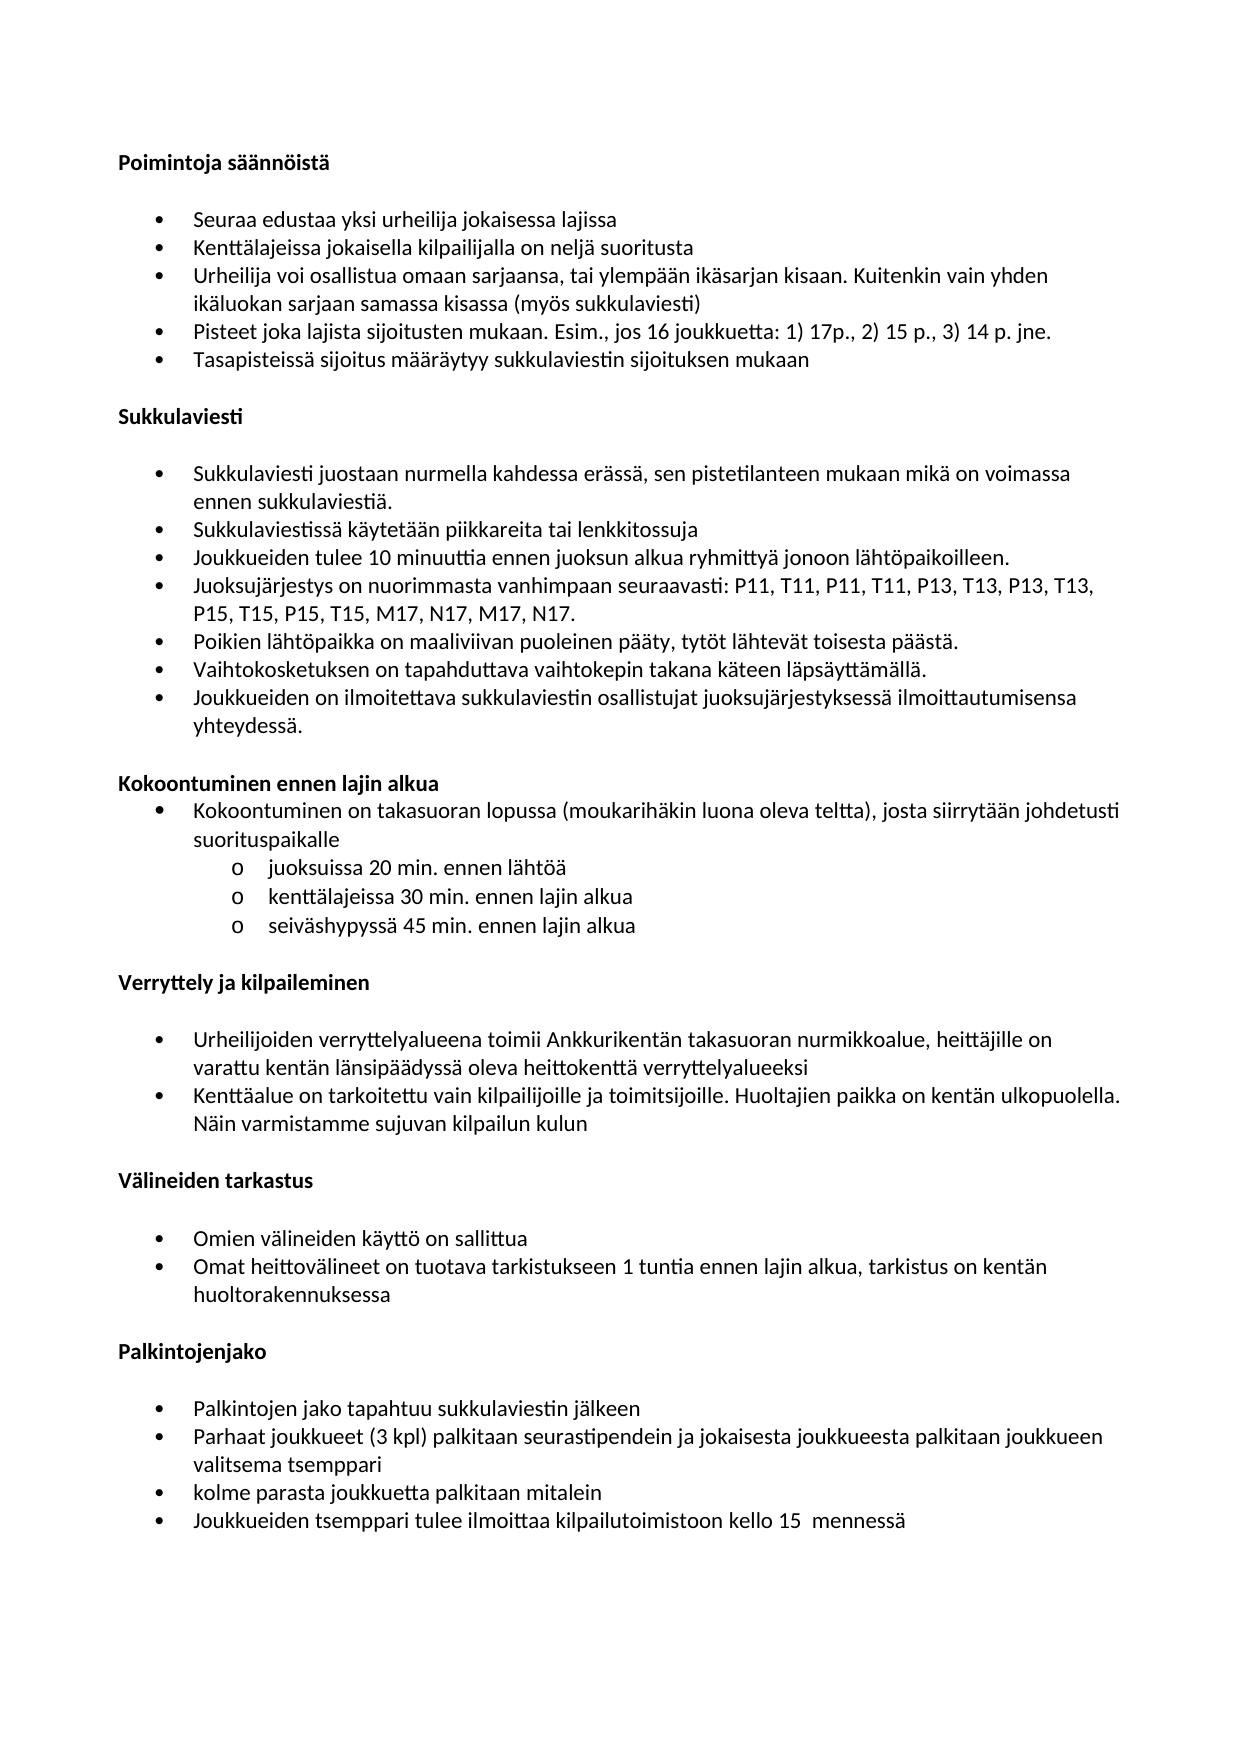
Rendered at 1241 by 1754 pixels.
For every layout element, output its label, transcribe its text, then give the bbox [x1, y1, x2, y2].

list Urheilijoiden verryttelyalueena toimii Ankkurikentän takasuoran nurmikkoalue, heittäjille on varattu kentän länsipäädyssä oleva heittokenttä verryttelyalueeksi [156, 1025, 1122, 1081]
list Tasapisteissä sijoitus määräytyy sukkulaviestin sijoituksen mukaan [156, 345, 1122, 373]
list Juoksujärjestys on nuorimmasta vanhimpaan seuraavasti: P11, T11, P11, T11, P13, T13, P13, T13, P15, T15, P15, T15, M17, N17, M17, N17. [156, 571, 1122, 627]
list Parhaat joukkueet (3 kpl) palkitaan seurastipendein ja jokaisesta joukkueesta palkitaan joukkueen valitsema tsemppari [156, 1422, 1122, 1478]
list juoksuissa 20 min. ennen lähtöä [231, 853, 1122, 882]
text Palkintojenjako [118, 1337, 1122, 1365]
list Kenttäalue on tarkoitettu vain kilpailijoille ja toimitsijoille. Huoltajien paikka on kentän ulkopuolella. Näin varmistamme sujuvan kilpailun kulun [156, 1081, 1122, 1137]
list seiväshypyssä 45 min. ennen lajin alkua [231, 911, 1122, 940]
list Omat heittovälineet on tuotava tarkistukseen 1 tuntia ennen lajin alkua, tarkistus on kentän huoltorakennuksessa [156, 1252, 1122, 1308]
list Urheilija voi osallistua omaan sarjaansa, tai ylempään ikäsarjan kisaan. Kuitenkin vain yhden ikäluokan sarjaan samassa kisassa (myös sukkulaviesti) [156, 261, 1122, 317]
list Poikien lähtöpaikka on maaliviivan puoleinen pääty, tytöt lähtevät toisesta päästä. [156, 627, 1122, 655]
list kenttälajeissa 30 min. ennen lajin alkua [231, 882, 1122, 911]
list Sukkulaviesti juostaan nurmella kahdessa erässä, sen pistetilanteen mukaan mikä on voimassa ennen sukkulaviestiä. [156, 459, 1122, 515]
list suorituspaikalle [193, 825, 1122, 853]
list Joukkueiden tulee 10 minuuttia ennen juoksun alkua ryhmittyä jonoon lähtöpaikoilleen. [156, 543, 1122, 571]
list Sukkulaviestissä käytetään piikkareita tai lenkkitossuja [156, 515, 1122, 543]
text Kokoontuminen ennen lajin alkua [118, 769, 1122, 797]
text Poimintoja säännöistä [118, 148, 1122, 176]
list Kenttälajeissa jokaisella kilpailijalla on neljä suoritusta [156, 233, 1122, 261]
text Sukkulaviesti [118, 402, 1122, 430]
list Seuraa edustaa yksi urheilija jokaisessa lajissa [156, 205, 1122, 233]
list Joukkueiden on ilmoitettava sukkulaviestin osallistujat juoksujärjestyksessä ilmoittautumisensa yhteydessä. [156, 683, 1122, 739]
list Palkintojen jako tapahtuu sukkulaviestin jälkeen [156, 1394, 1122, 1422]
list Joukkueiden tsemppari tulee ilmoittaa kilpailutoimistoon kello 15 mennessä [156, 1506, 1122, 1534]
list Vaihtokosketuksen on tapahduttava vaihtokepin takana käteen läpsäyttämällä. [156, 655, 1122, 683]
list Omien välineiden käyttö on sallittua [156, 1224, 1122, 1252]
list Kokoontuminen on takasuoran lopussa (moukarihäkin luona oleva teltta), josta siirrytään johdetusti [156, 797, 1122, 825]
list kolme parasta joukkuetta palkitaan mitalein [156, 1478, 1122, 1506]
list Pisteet joka lajista sijoitusten mukaan. Esim., jos 16 joukkuetta: 1) 17p., 2) 15 p., 3) 14 p. jne. [156, 317, 1122, 345]
text Välineiden tarkastus [118, 1167, 1122, 1195]
text Verryttely ja kilpaileminen [118, 968, 1122, 996]
